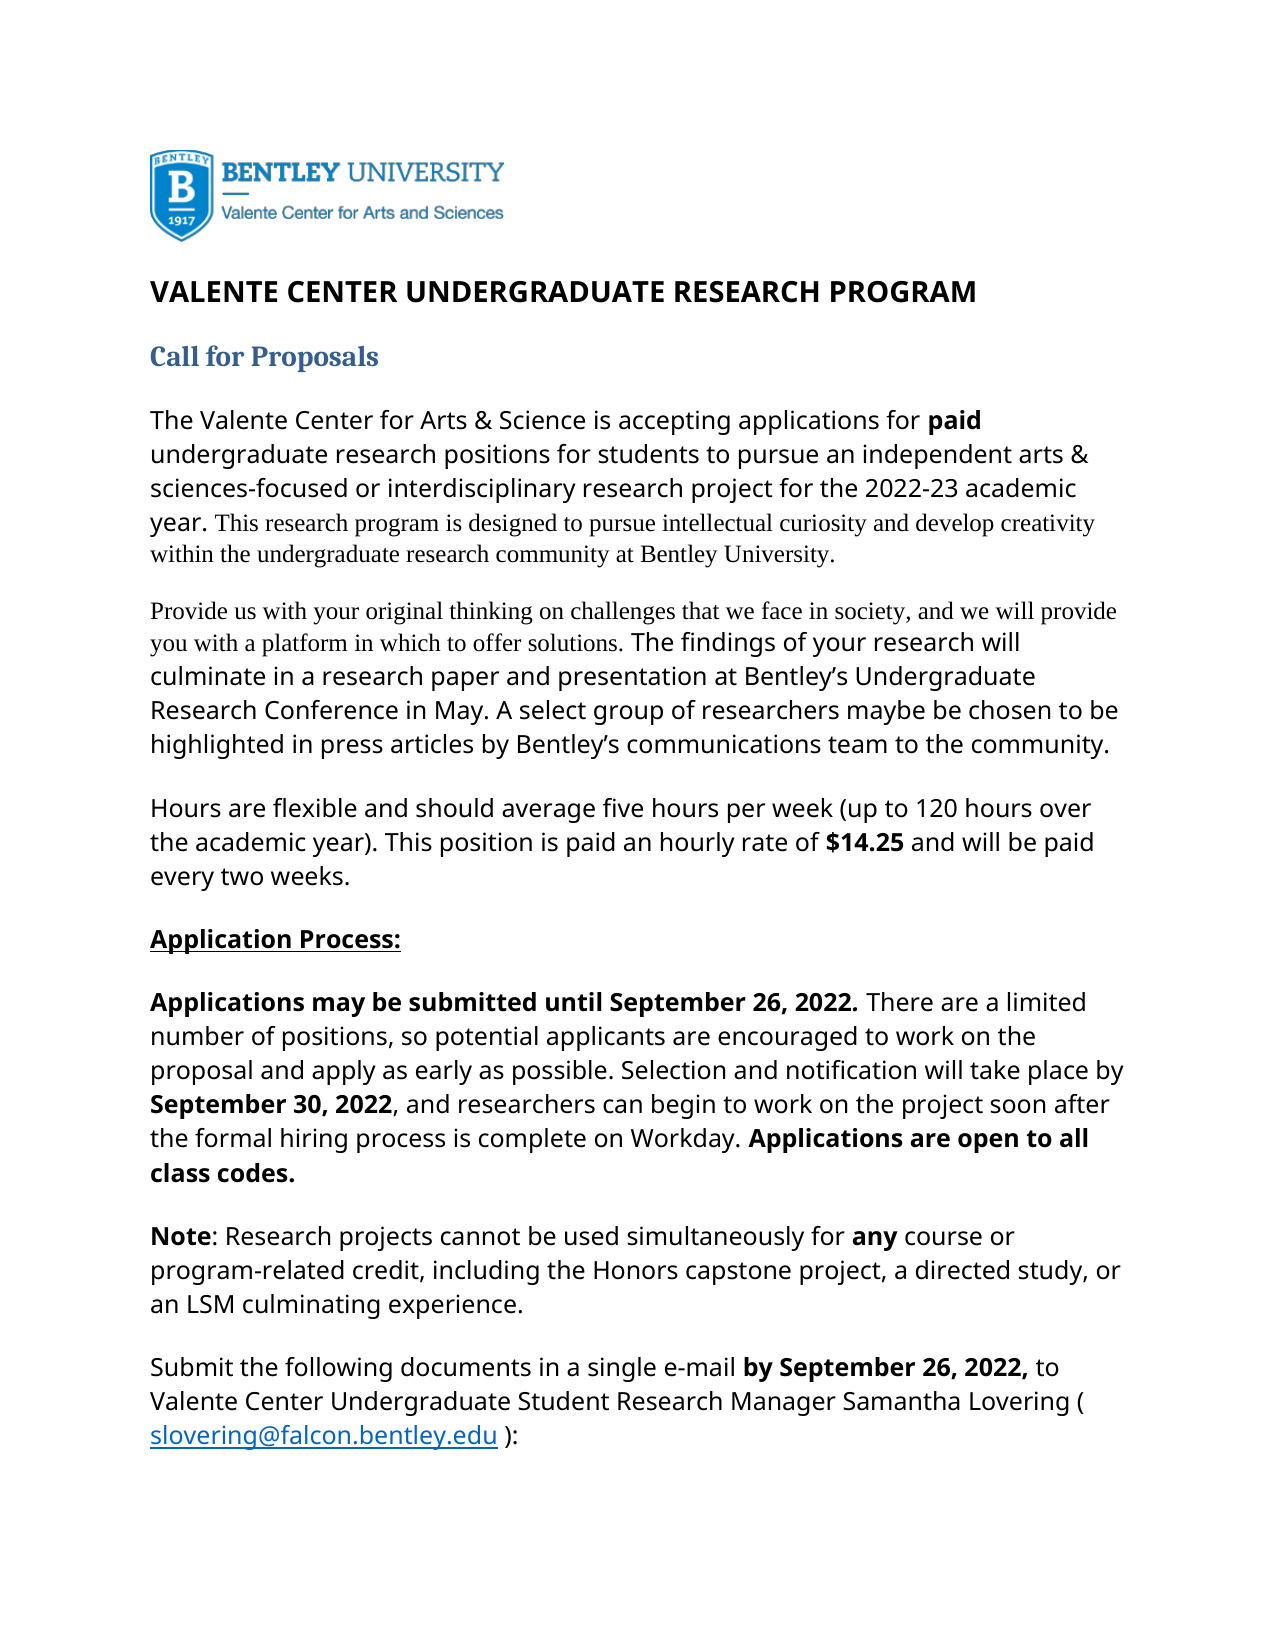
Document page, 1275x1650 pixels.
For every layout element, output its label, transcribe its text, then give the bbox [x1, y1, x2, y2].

text The Valente Center for Arts & Science is accepting applications for paid undergraduate research positions for students to pursue an independent arts & sciences-focused or interdisciplinary research project for the 2022-23 academic year. This research program is designed to pursue intellectual curiosity and develop creativity within the undergraduate research community at Bentley University. [150, 402, 1125, 567]
picture [150, 150, 505, 242]
text Provide us with your original thinking on challenges that we face in society, and we will provide you with a platform in which to offer solutions. The findings of your research will culminate in a research paper and presentation at Bentley’s Undergraduate Research Conference in May. A select group of researchers maybe be chosen to be highlighted in press articles by Bentley’s communications team to the community. [150, 596, 1125, 761]
text Call for Proposals [150, 340, 1125, 373]
text Submit the following documents in a single e-mail by September 26, 2022, to Valente Center Undergraduate Student Research Manager Samantha Lovering ( slovering@falcon.bentley.edu ): [150, 1350, 1125, 1452]
text Applications may be submitted until September 26, 2022. There are a limited number of positions, so potential applicants are encouraged to work on the proposal and apply as early as possible. Selection and notification will take place by September 30, 2022, and researchers can begin to work on the project soon after the formal hiring process is complete on Workday. Applications are open to all class codes. [150, 985, 1125, 1189]
text VALENTE CENTER UNDERGRADUATE RESEARCH PROGRAM [150, 271, 1125, 311]
text Note: Research projects cannot be used simultaneously for any course or program-related credit, including the Honors capstone project, a directed study, or an LSM culminating experience. [150, 1218, 1125, 1321]
text Hours are flexible and should average five hours per week (up to 120 hours over the academic year). This position is paid an hourly rate of $14.25 and will be paid every two weeks. [150, 790, 1125, 892]
text Application Process: [150, 922, 1125, 956]
